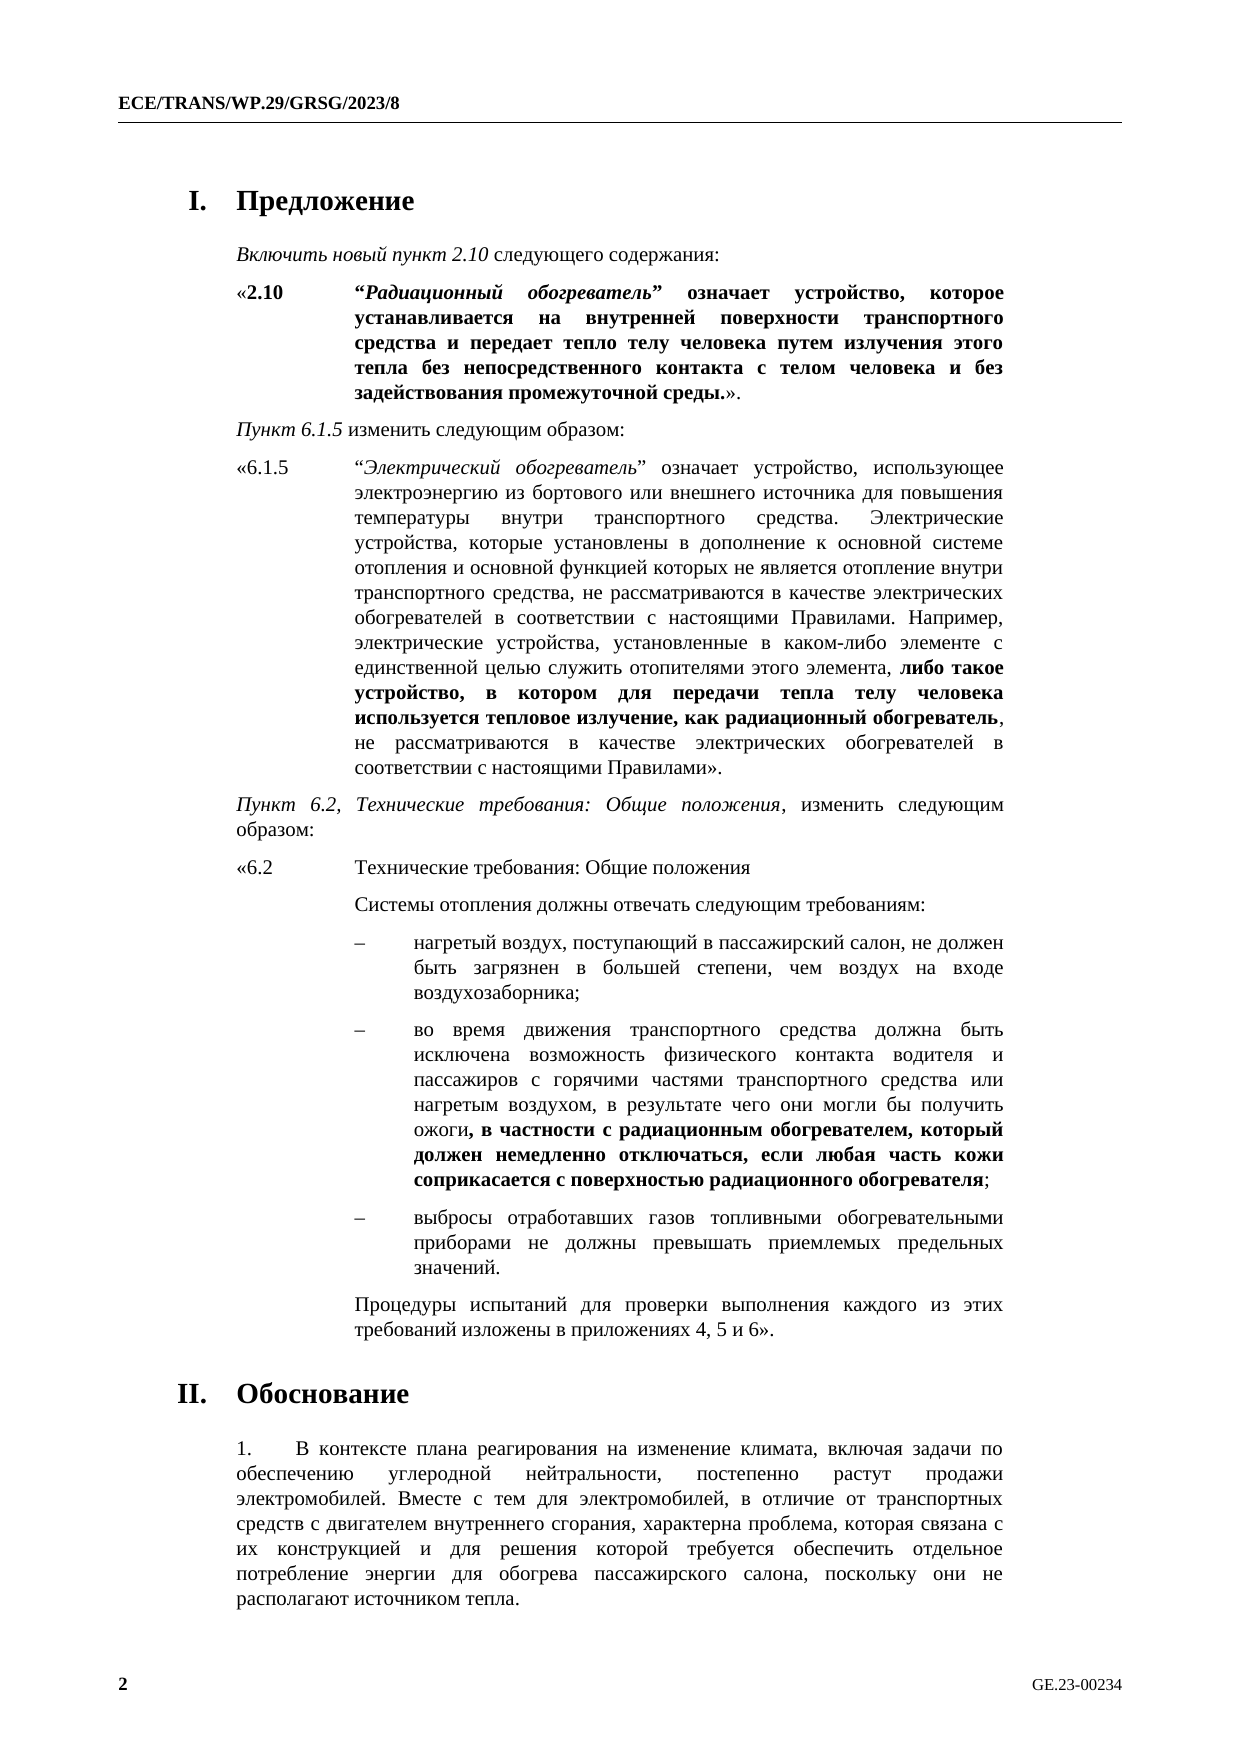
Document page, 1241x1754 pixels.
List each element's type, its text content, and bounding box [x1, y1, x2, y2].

text 1. В контексте плана реагирования на изменение климата, включая задачи по обеспечению углеродной нейтральности, постепенно растут продажи электромобилей. Вместе с тем для электромобилей, в отличие от транспортных средств с двигателем внутреннего сгорания, характерна проблема, которая связана с их конструкцией и для решения которой требуется обеспечить отдельное потребление энергии для обогрева пассажирского салона, поскольку они не располагают источником тепла. [236, 1435, 1004, 1610]
text «6.1.5 “Электрический обогреватель” означает устройство, использующее электроэнергию из бортового или внешнего источника для повышения температуры внутри транспортного средства. Электрические устройства, которые установлены в дополнение к основной системе отопления и основной функцией которых не является отопление внутри транспортного средства, не рассматриваются в качестве электрических обогревателей в соответствии с настоящими Правилами. Например, электрические устройства, установленные в каком-либо элементе с единственной целью служить отопителями этого элемента, либо такое устройство, в котором для передачи тепла телу человека используется тепловое излучение, как радиационный обогреватель, не рассматриваются в качестве электрических обогревателей в соответствии с настоящими Правилами». [236, 454, 1004, 779]
text Включить новый пункт 2.10 следующего содержания: [236, 241, 1004, 266]
text II. Обоснование [118, 1379, 1004, 1410]
text Пункт 6.1.5 изменить следующим образом: [236, 416, 1004, 441]
text – выбросы отработавших газов топливными обогревательными приборами не должны превышать приемлемых предельных значений. [354, 1204, 1004, 1279]
text «6.2 Технические требования: Общие положения [236, 854, 1004, 879]
text – во время движения транспортного средства должна быть исключена возможность физического контакта водителя и пассажиров с горячими частями транспортного средства или нагретым воздухом, в результате чего они могли бы получить ожоги, в частности с радиационным обогревателем, который должен немедленно отключаться, если любая часть кожи соприкасается с поверхностью радиационного обогревателя; [354, 1016, 1004, 1191]
text Пункт 6.2, Технические требования: Общие положения, изменить следующим образом: [236, 791, 1004, 841]
text «2.10 “Радиационный обогреватель” означает устройство, которое устанавливается на внутренней поверхности транспортного средства и передает тепло телу человека путем излучения этого тепла без непосредственного контакта с телом человека и без задействования промежуточной среды.». [236, 279, 1004, 404]
text – нагретый воздух, поступающий в пассажирский салон, не должен быть загрязнен в большей степени, чем воздух на входе воздухозаборника; [354, 929, 1004, 1004]
text Процедуры испытаний для проверки выполнения каждого из этих требований изложены в приложениях 4, 5 и 6». [236, 1291, 1004, 1341]
text Системы отопления должны отвечать следующим требованиям: [236, 891, 1004, 916]
text I. Предложение [118, 185, 1004, 216]
